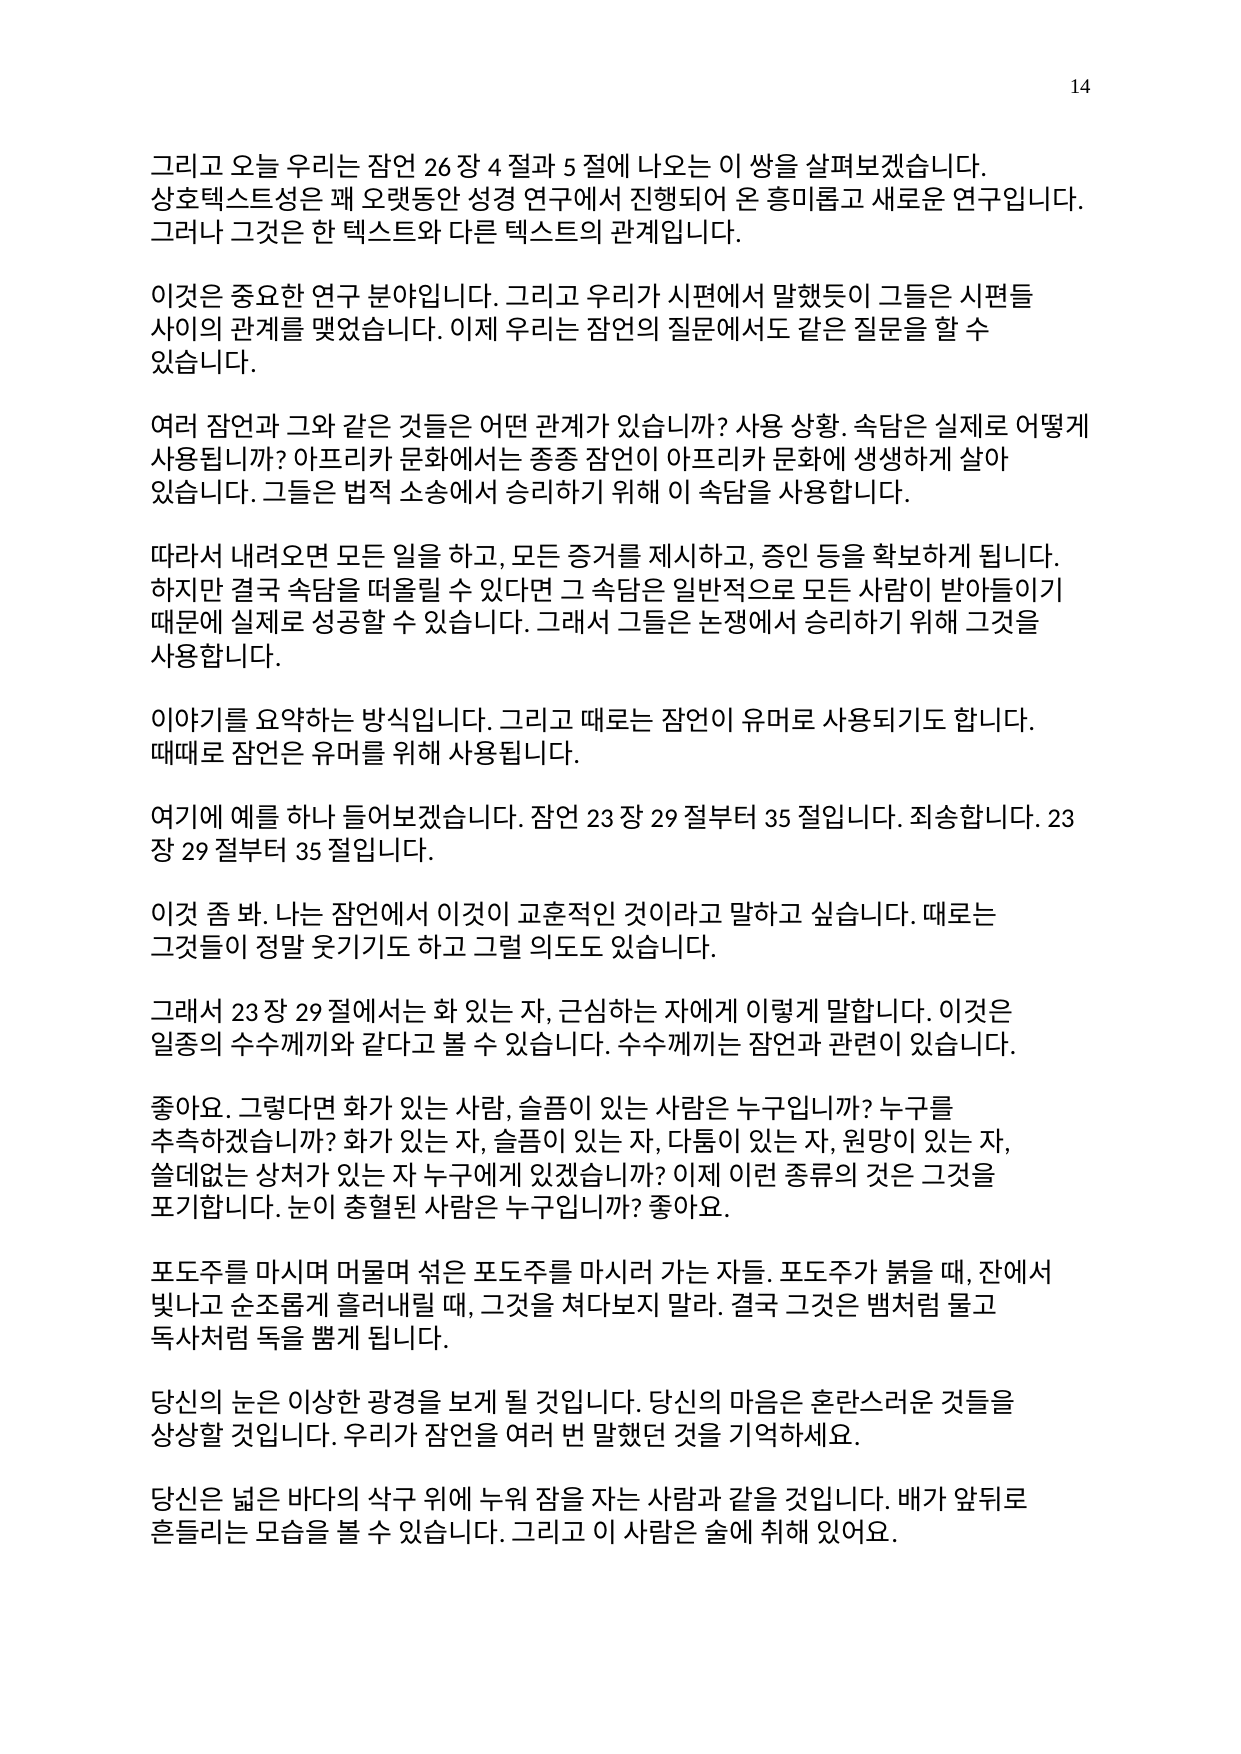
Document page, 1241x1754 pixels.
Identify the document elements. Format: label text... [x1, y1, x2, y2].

text 좋아요. 그렇다면 화가 있는 사람, 슬픔이 있는 사람은 누구입니까? 누구를 추측하겠습니까? 화가 있는 자, 슬픔이 있는 자, 다툼이 있는 자, 원망이 있는 자, 쓸데없는 상처가 있는 자 누구에게 있겠습니까? 이제 이런 종류의 것은 그것을 포기합니다. 눈이 충혈된 사람은 누구입니까? 좋아요. [150, 1093, 1090, 1225]
text 이것은 중요한 연구 분야입니다. 그리고 우리가 시편에서 말했듯이 그들은 시편들 사이의 관계를 맺었습니다. 이제 우리는 잠언의 질문에서도 같은 질문을 할 수 있습니다. [150, 280, 1090, 379]
text 여러 잠언과 그와 같은 것들은 어떤 관계가 있습니까? 사용 상황. 속담은 실제로 어떻게 사용됩니까? 아프리카 문화에서는 종종 잠언이 아프리카 문화에 생생하게 살아 있습니다. 그들은 법적 소송에서 승리하기 위해 이 속담을 사용합니다. [150, 410, 1090, 509]
text 당신의 눈은 이상한 광경을 보게 될 것입니다. 당신의 마음은 혼란스러운 것들을 상상할 것입니다. 우리가 잠언을 여러 번 말했던 것을 기억하세요. [150, 1386, 1090, 1452]
text 따라서 내려오면 모든 일을 하고, 모든 증거를 제시하고, 증인 등을 확보하게 됩니다. 하지만 결국 속담을 떠올릴 수 있다면 그 속담은 일반적으로 모든 사람이 받아들이기 때문에 실제로 성공할 수 있습니다. 그래서 그들은 논쟁에서 승리하기 위해 그것을 사용합니다. [150, 541, 1090, 673]
text 그래서 23장 29절에서는 화 있는 자, 근심하는 자에게 이렇게 말합니다. 이것은 일종의 수수께끼와 같다고 볼 수 있습니다. 수수께끼는 잠언과 관련이 있습니다. [150, 995, 1090, 1061]
text 이야기를 요약하는 방식입니다. 그리고 때로는 잠언이 유머로 사용되기도 합니다. 때때로 잠언은 유머를 위해 사용됩니다. [150, 704, 1090, 770]
text 이것 좀 봐. 나는 잠언에서 이것이 교훈적인 것이라고 말하고 싶습니다. 때로는 그것들이 정말 웃기기도 하고 그럴 의도도 있습니다. [150, 898, 1090, 964]
text 포도주를 마시며 머물며 섞은 포도주를 마시러 가는 자들. 포도주가 붉을 때, 잔에서 빛나고 순조롭게 흘러내릴 때, 그것을 쳐다보지 말라. 결국 그것은 뱀처럼 물고 독사처럼 독을 뿜게 됩니다. [150, 1256, 1090, 1355]
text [150, 150, 1090, 249]
text 여기에 예를 하나 들어보겠습니다. 잠언 23장 29절부터 35절입니다. 죄송합니다. 23장 29절부터 35절입니다. [150, 801, 1090, 867]
text 당신은 넓은 바다의 삭구 위에 누워 잠을 자는 사람과 같을 것입니다. 배가 앞뒤로 흔들리는 모습을 볼 수 있습니다. 그리고 이 사람은 술에 취해 있어요. [150, 1483, 1090, 1549]
